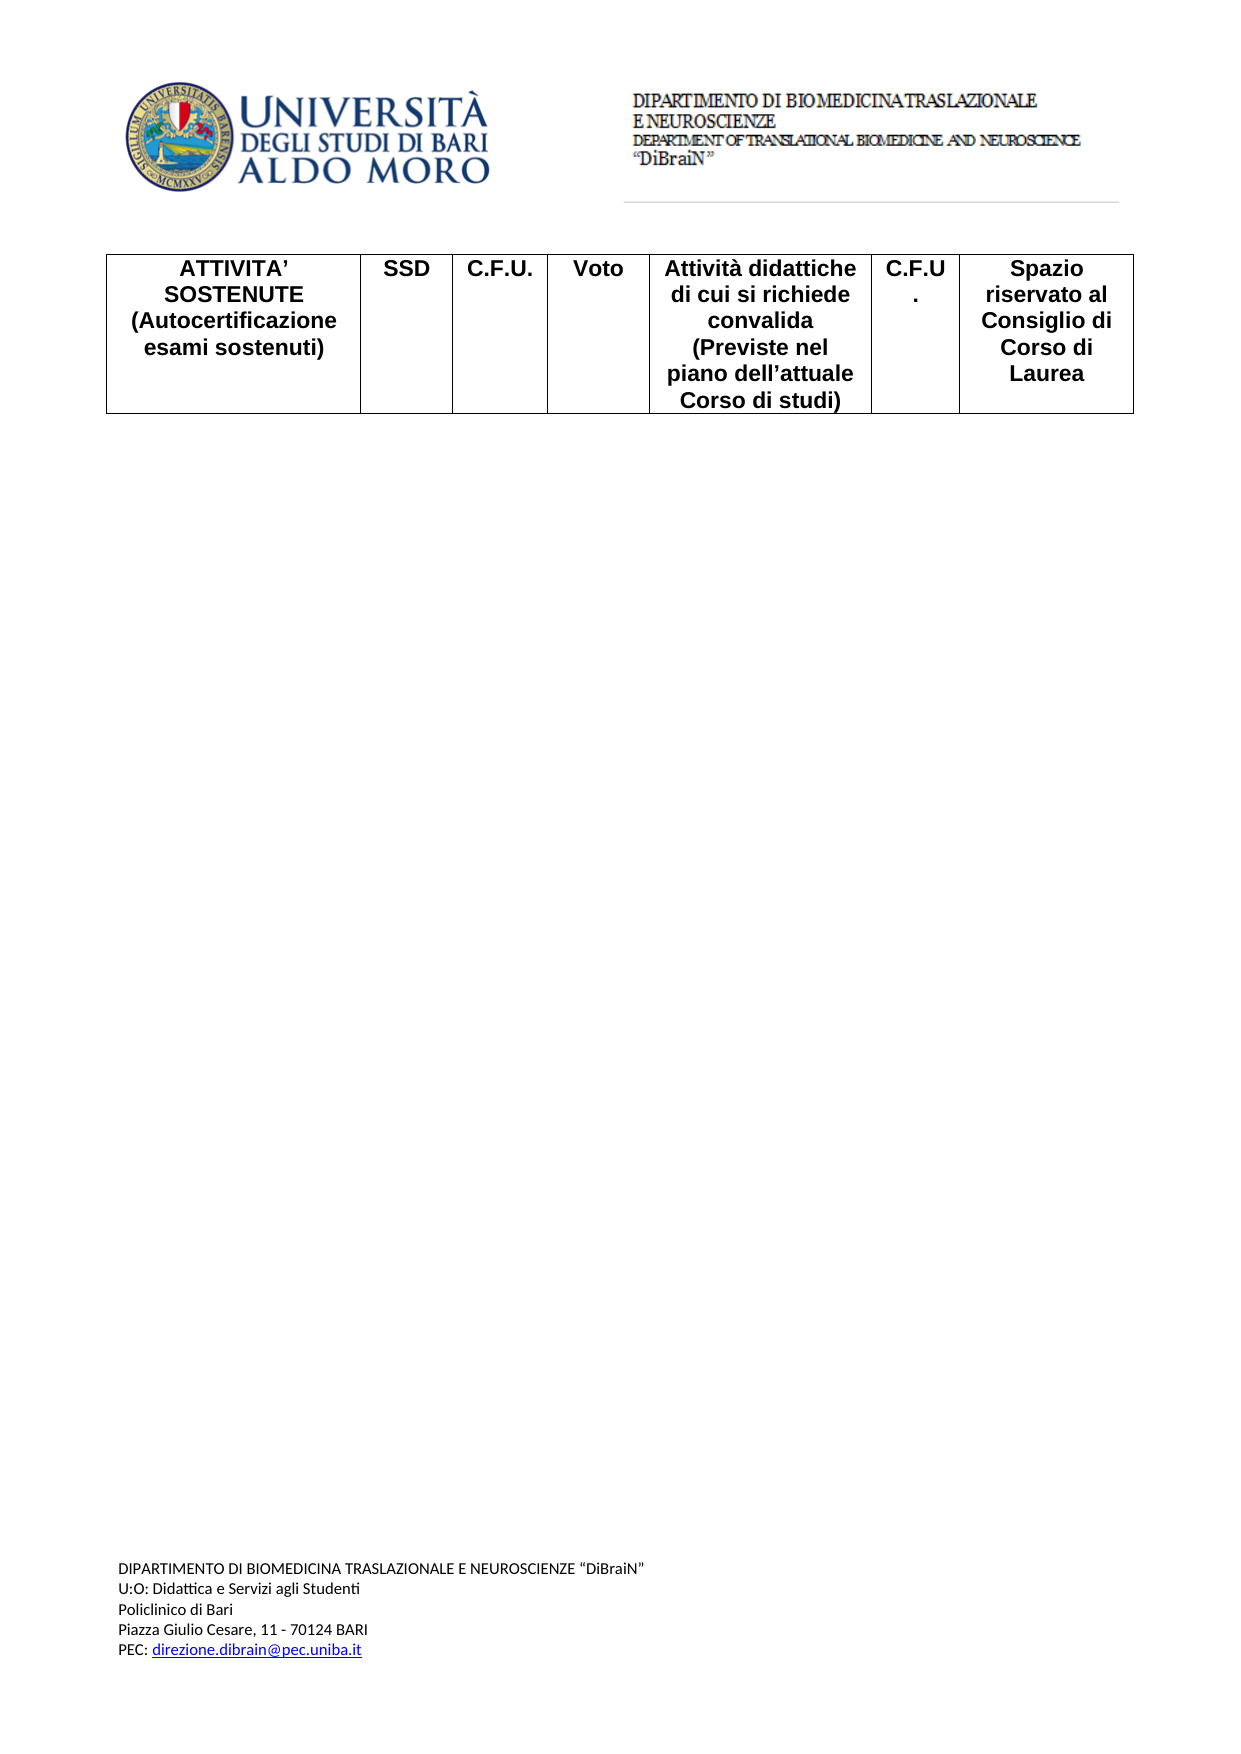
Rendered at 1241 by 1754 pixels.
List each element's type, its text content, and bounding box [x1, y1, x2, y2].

table_header Voto [548, 255, 649, 413]
picture [622, 76, 1119, 202]
table_header C.F.U. [453, 255, 547, 413]
table_header ATTIVITA’ SOSTENUTE (Autocertificazione esami sostenuti) [107, 255, 360, 413]
table_header Attività didattiche di cui si richiede convalida (Previste nel piano dell’attuale Corso di studi) [650, 255, 871, 413]
table_header SSD [361, 255, 452, 413]
picture [118, 73, 497, 201]
table_header Spazio riservato al Consiglio di Corso di Laurea [960, 255, 1133, 413]
table_header C.F.U. [872, 255, 959, 413]
